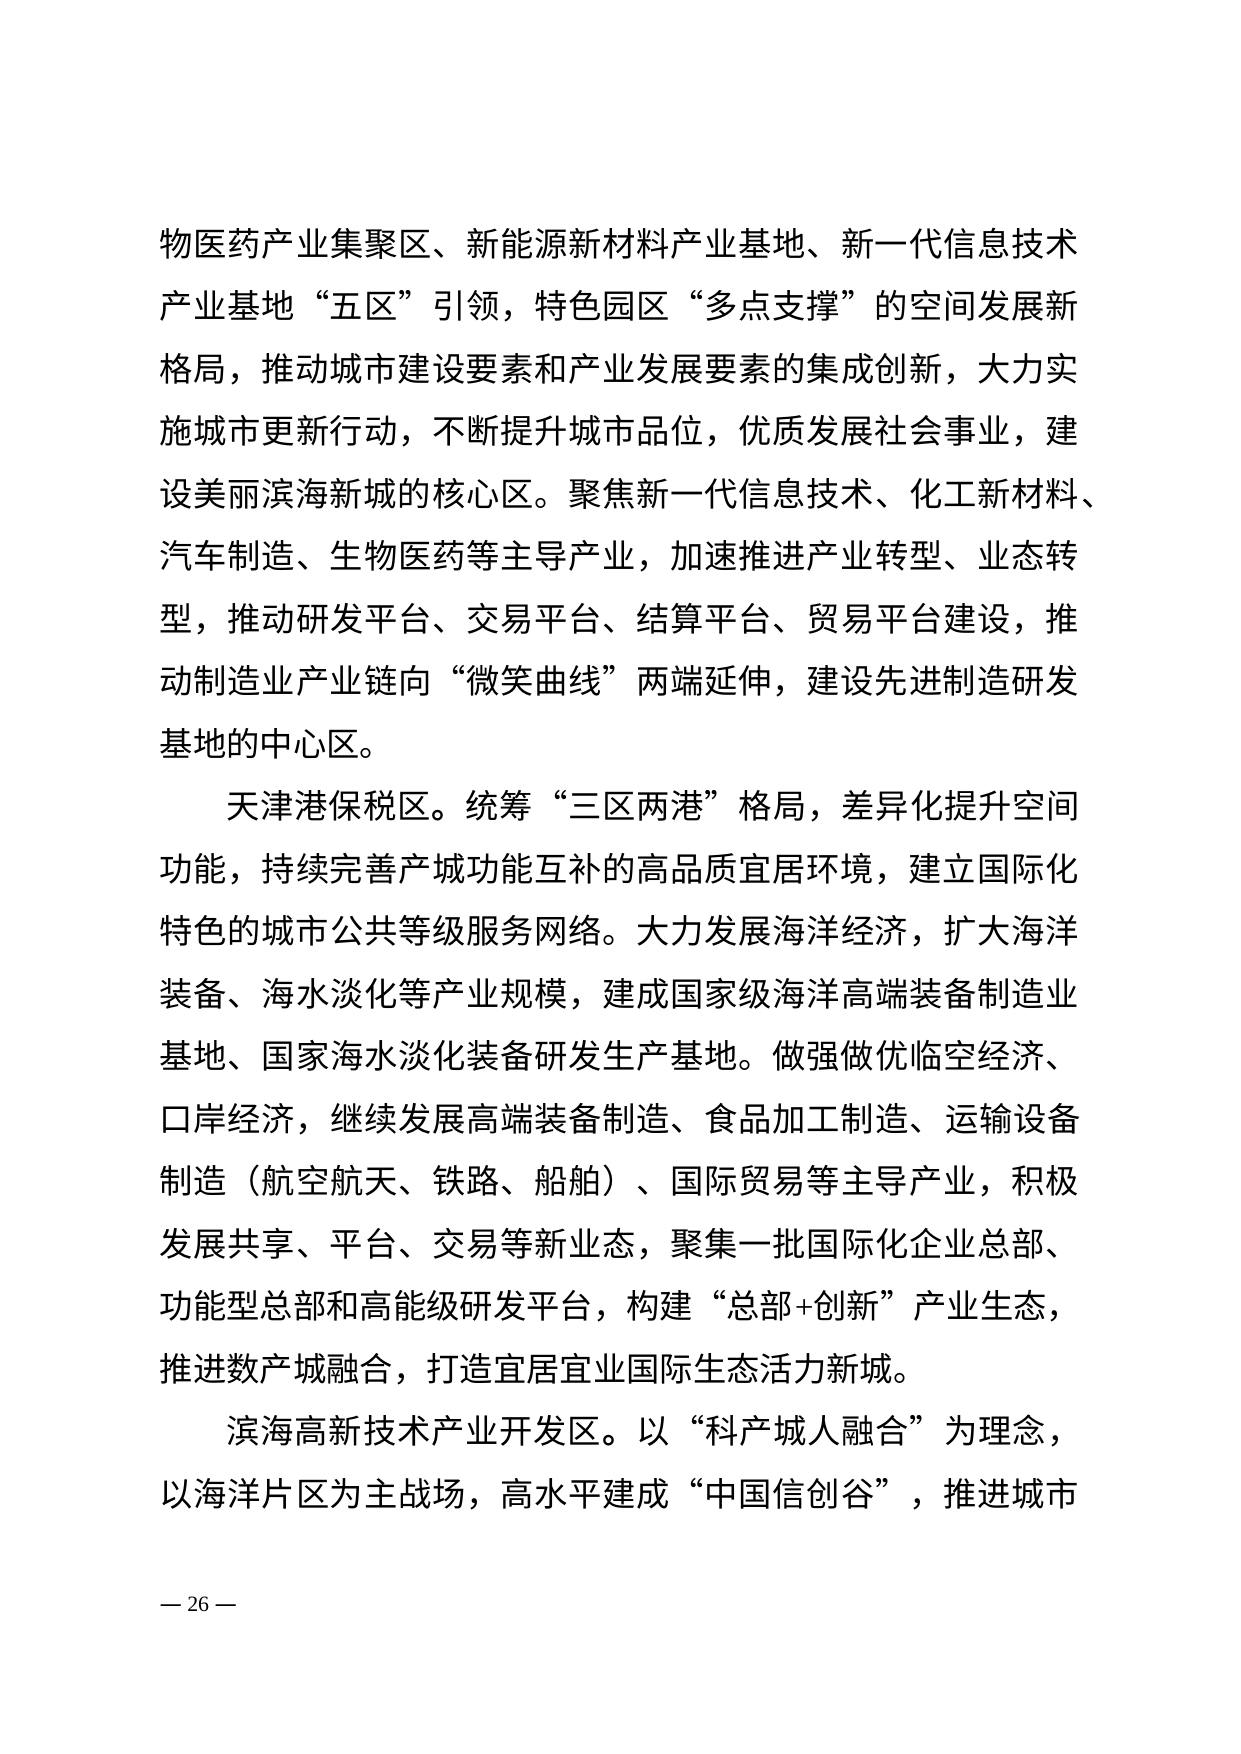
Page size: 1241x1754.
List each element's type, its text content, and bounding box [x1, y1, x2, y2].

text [159, 1394, 1081, 1519]
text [159, 206, 1081, 769]
text 天津港保税区。统筹“三区两港”格局，差异化提升空间功能，持续完善产城功能互补的高品质宜居环境，建立国际化特色的城市公共等级服务网络。大力发展海洋经济，扩大海洋装备、海水淡化等产业规模，建成国家级海洋高端装备制造业基地、国家海水淡化装备研发生产基地。做强做优临空经济、口岸经济，继续发展高端装备制造、食品加工制造、运输设备制造（航空航天、铁路、船舶）、国际贸易等主导产业，积极发展共享、平台、交易等新业态，聚集一批国际化企业总部、功能型总部和高能级研发平台，构建“总部+创新”产业生态，推进数产城融合，打造宜居宜业国际生态活力新城。 [159, 769, 1081, 1394]
